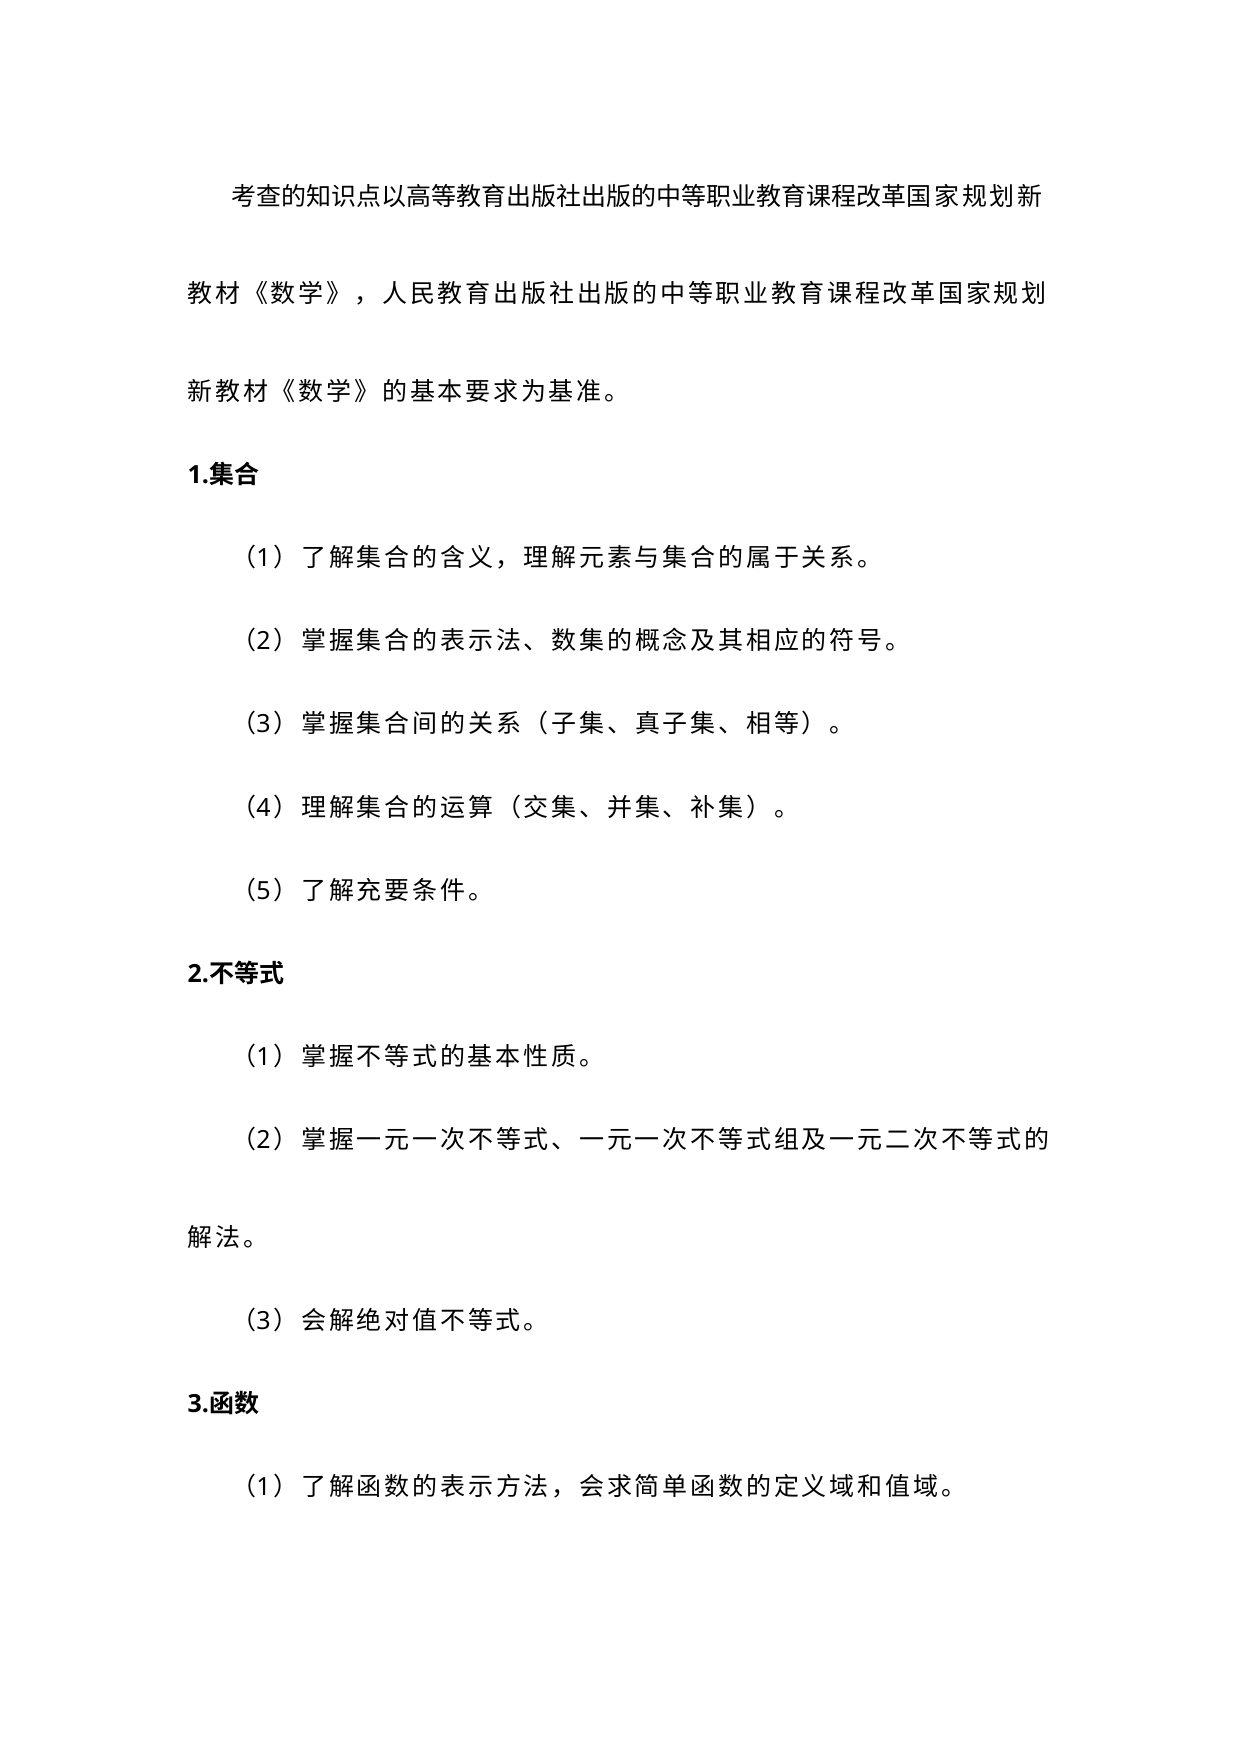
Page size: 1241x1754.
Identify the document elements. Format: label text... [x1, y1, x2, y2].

text 3.函数 [187, 1369, 1053, 1434]
text （1）掌握不等式的基本性质。 [187, 1022, 1053, 1087]
text （4）理解集合的运算（交集、并集、补集）。 [187, 773, 1053, 838]
text 2.不等式 [187, 939, 1053, 1004]
text 考查的知识点以高等教育出版社出版的中等职业教育课程改革国家规划新教材《数学》，人民教育出版社出版的中等职业教育课程改革国家规划新教材《数学》的基本要求为基准。 [187, 162, 1053, 422]
text （2）掌握一元一次不等式、一元一次不等式组及一元二次不等式的解法。 [187, 1105, 1053, 1268]
text 1.集合 [187, 440, 1053, 505]
text （3）会解绝对值不等式。 [187, 1286, 1053, 1351]
text （5）了解充要条件。 [187, 856, 1053, 921]
text （1）了解集合的含义，理解元素与集合的属于关系。 [187, 523, 1053, 588]
text （1）了解函数的表示方法，会求简单函数的定义域和值域。 [187, 1452, 1053, 1517]
text （3）掌握集合间的关系（子集、真子集、相等）。 [187, 689, 1053, 754]
text （2）掌握集合的表示法、数集的概念及其相应的符号。 [187, 606, 1053, 671]
